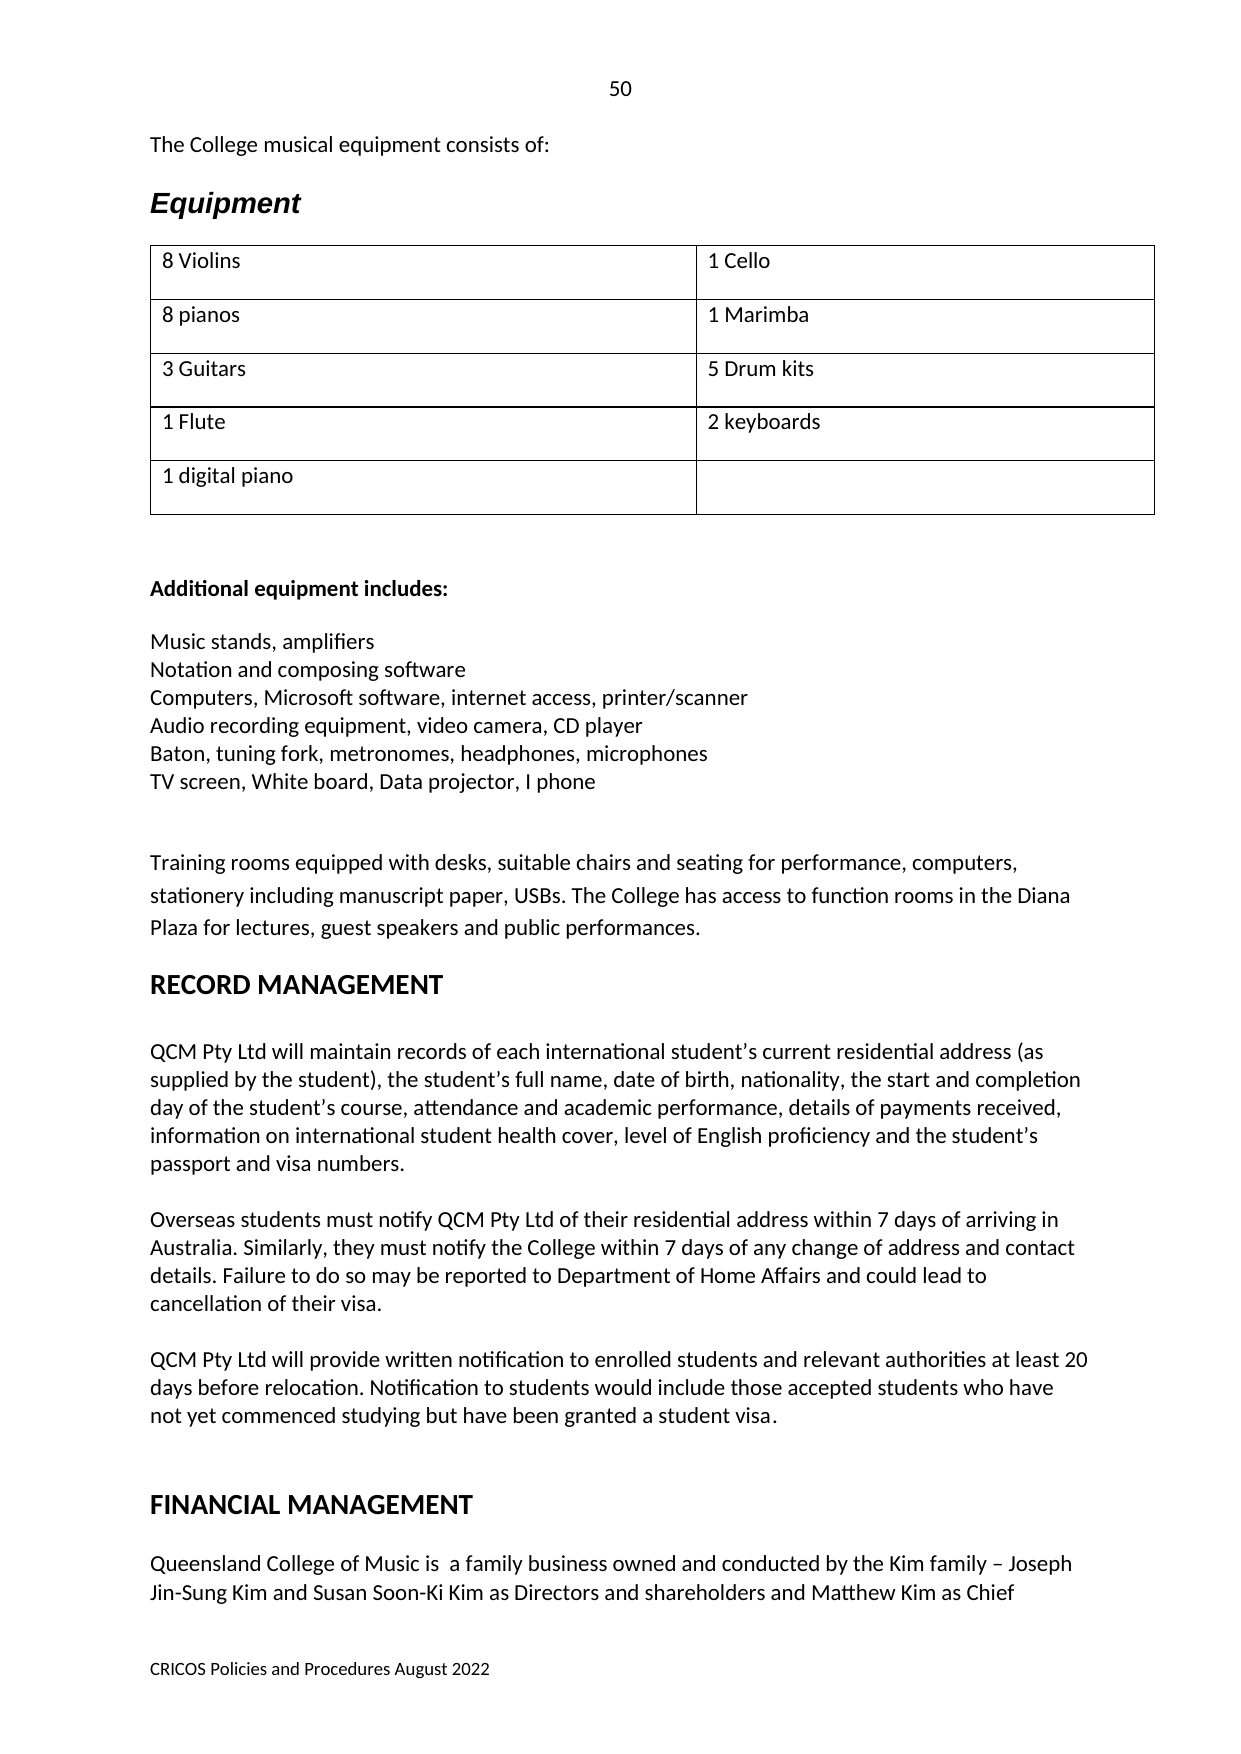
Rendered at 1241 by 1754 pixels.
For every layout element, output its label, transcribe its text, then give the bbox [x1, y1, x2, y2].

text Baton, tuning fork, metronomes, headphones, microphones [150, 739, 1090, 767]
text Equipment [150, 186, 1090, 219]
table_cell 1 digital piano [151, 461, 696, 514]
table_cell 5 Drum kits [697, 354, 1154, 406]
text Audio recording equipment, video camera, CD player [150, 711, 1090, 739]
text Computers, Microsoft software, internet access, printer/scanner [150, 683, 1090, 711]
text The College musical equipment consists of: [150, 130, 1090, 158]
text QCM Pty Ltd will provide written notification to enrolled students and relevant authorities at least 20 days before relocation. Notification to students would include those accepted students who have not yet commenced studying but have been granted a student visa. [150, 1345, 1090, 1429]
text FINANCIAL MANAGEMENT [150, 1486, 1090, 1522]
text Training rooms equipped with desks, suitable chairs and seating for performance, computers, stationery including manuscript paper, USBs. The College has access to function rooms in the Diana Plaza for lectures, guest speakers and public performances. [150, 848, 1090, 941]
table_cell 1 Marimba [697, 300, 1154, 353]
table_cell 8 pianos [151, 300, 696, 353]
table_cell 2 keyboards [697, 408, 1154, 460]
text Notation and composing software [150, 655, 1090, 683]
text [150, 1549, 1090, 1606]
table_cell 3 Guitars [151, 354, 696, 406]
table_cell [697, 461, 1154, 514]
text Additional equipment includes: [150, 574, 1090, 602]
text RECORD MANAGEMENT [150, 966, 1090, 1002]
table_header 8 Violins [151, 246, 696, 299]
text TV screen, White board, Data projector, I phone [150, 767, 1090, 796]
text Overseas students must notify QCM Pty Ltd of their residential address within 7 days of arriving in Australia. Similarly, they must notify the College within 7 days of any change of address and contact details. Failure to do so may be reported to Department of Home Affairs and could lead to cancellation of their visa. [150, 1205, 1090, 1317]
table_cell 1 Flute [151, 408, 696, 460]
table_header 1 Cello [697, 246, 1154, 299]
text Music stands, amplifiers [150, 627, 1090, 655]
text QCM Pty Ltd will maintain records of each international student’s current residential address (as supplied by the student), the student’s full name, date of birth, nationality, the start and completion day of the student’s course, attendance and academic performance, details of payments received, information on international student health cover, level of English proficiency and the student’s passport and visa numbers. [150, 1037, 1090, 1177]
